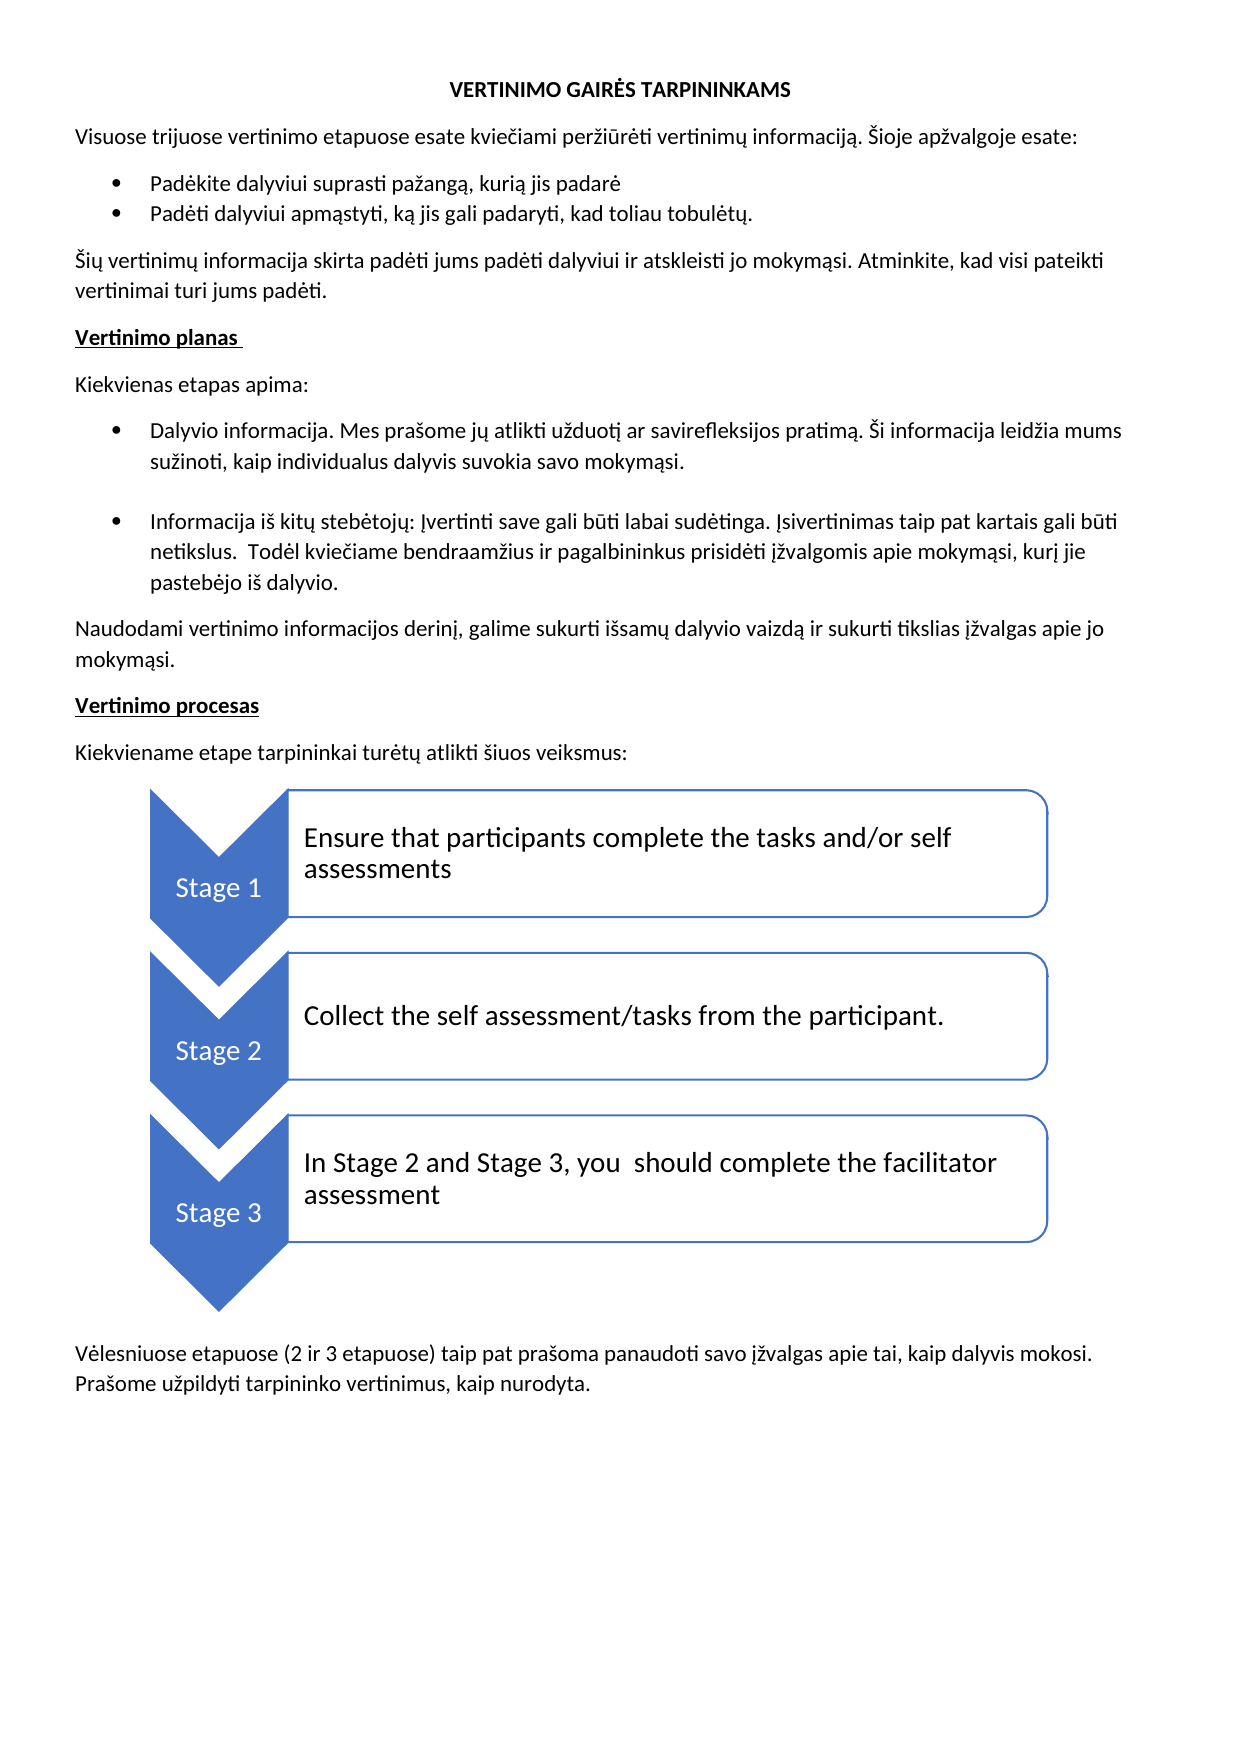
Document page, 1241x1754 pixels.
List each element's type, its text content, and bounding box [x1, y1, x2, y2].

text Šių vertinimų informacija skirta padėti jums padėti dalyviui ir atskleisti jo mokymąsi. Atminkite, kad visi pateikti vertinimai turi jums padėti. [75, 246, 1165, 304]
text VERTINIMO GAIRĖS TARPININKAMS [75, 75, 1165, 103]
text Visuose trijuose vertinimo etapuose esate kviečiami peržiūrėti vertinimų informaciją. Šioje apžvalgoje esate: [75, 122, 1165, 150]
text Vertinimo planas [75, 323, 1165, 351]
list Padėti dalyviui apmąstyti, ką jis gali padaryti, kad toliau tobulėtų. [112, 199, 1165, 227]
list Padėkite dalyviui suprasti pažangą, kurią jis padarė [112, 169, 1165, 197]
text Vertinimo procesas [75, 692, 1165, 720]
text Vėlesniuose etapuose (2 ir 3 etapuose) taip pat prašoma panaudoti savo įžvalgas apie tai, kaip dalyvis mokosi. Prašome užpildyti tarpininko vertinimus, kaip nurodyta. [75, 1339, 1165, 1397]
list Dalyvio informacija. Mes prašome jų atlikti užduotį ar savirefleksijos pratimą. Ši informacija leidžia mums sužinoti, kaip individualus dalyvis suvokia savo mokymąsi. [112, 417, 1165, 475]
list Informacija iš kitų stebėtojų: Įvertinti save gali būti labai sudėtinga. Įsivertinimas taip pat kartais gali būti netikslus. Todėl kviečiame bendraamžius ir pagalbininkus prisidėti įžvalgomis apie mokymąsi, kurį jie pastebėjo iš dalyvio. [112, 507, 1165, 596]
text Kiekviename etape tarpininkai turėtų atlikti šiuos veiksmus: [75, 738, 1165, 767]
text Naudodami vertinimo informacijos derinį, galime sukurti išsamų dalyvio vaizdą ir sukurti tikslias įžvalgas apie jo mokymąsi. [75, 614, 1165, 673]
text Kiekvienas etapas apima: [75, 370, 1165, 398]
